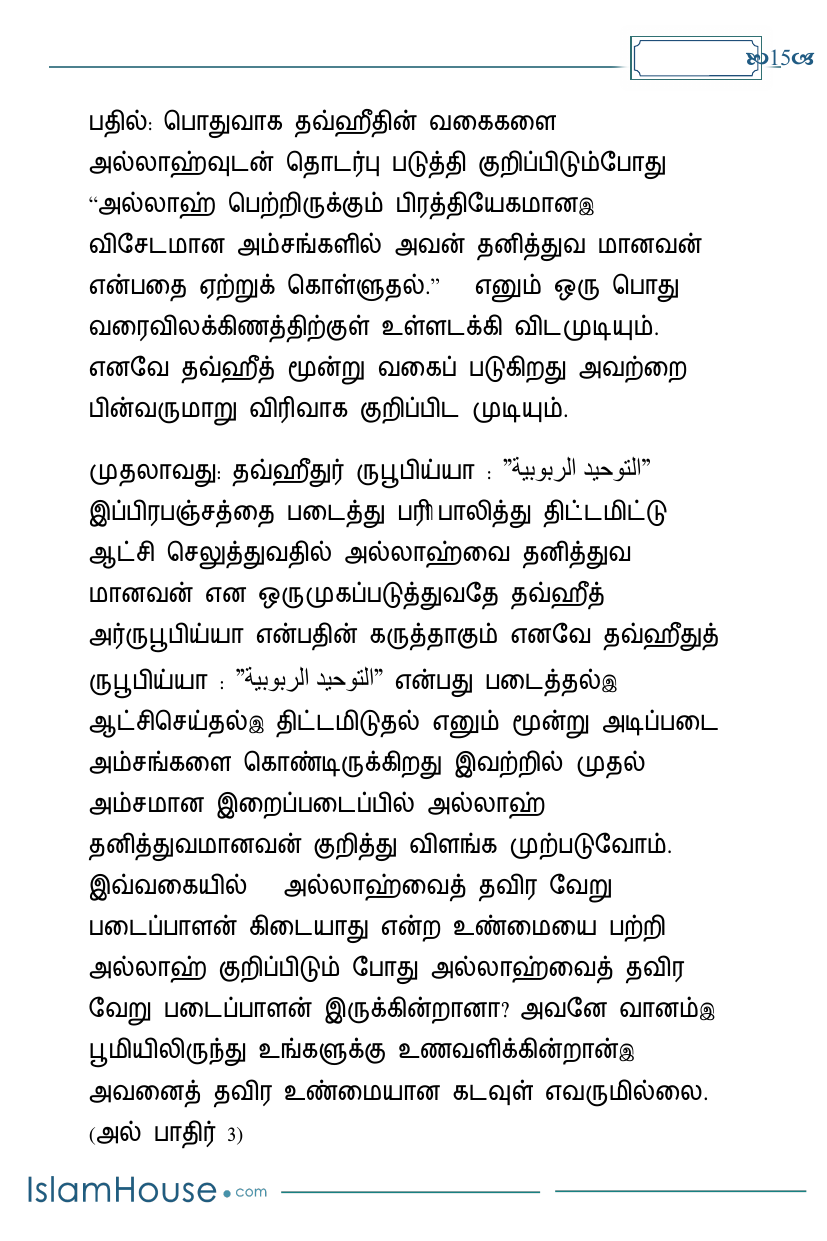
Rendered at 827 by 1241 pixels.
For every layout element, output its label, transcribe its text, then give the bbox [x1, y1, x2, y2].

picture [548, 1170, 807, 1208]
text பதில்: பொதுவாக தவ்ஹீதின் வகைகளை அல்லாஹ்வுடன் தொடர்;பு படுத்தி குறிப்பிடும்போது “அல்லாஹ் பெற்றிருக்கும் பிரத்தியேகமான, விசேடமான அம்சங்களில் அவன் தனித்துவ மானவன் என்பதை ஏற்றுக் கொள்ளுதல்.” எனும் ஒரு பொது வரைவிலக்கிணத்திற்குள் உள்ளடக்கி விடமுடியும். எனவே தவ்ஹீத் மூன்று வகைப் படுகிறது அவற்றை பின்வருமாறு விரிவாக குறிப்பிட முடியும். [89, 107, 738, 433]
picture [20, 1171, 541, 1209]
text முதலாவது: தவ்ஹீதுர் ருபூபிய்யா : "التوحيد الربوبية" இப்பிரபஞ்சத்தை படைத்து பரிpபாலித்து திட்;;;டமிட்டு ஆட்சி செலுத்துவதில் அல்லாஹ்வை தனித்துவ மானவன் என ஒருமுகப்படுத்துவதே தவ்ஹீத் அர்;ருபூபிய்யா என்பதின் கருத்தாகும் எனவே தவ்ஹீதுத் ருபூபிய்யா : "التوحيد الربوبية" என்பது படைத்தல், ஆட்சிசெய்தல், திட்டமிடுதல் எனும் மூன்று அடிப்படை அம்சங்களை கொண்டிருக்கிறது இவற்றில் முதல் அம்சமான இறைப்படைப்பில் அல்லாஹ் தனித்துவமானவன் குறித்து விளங்க முற்படுவோம். இவ்வகையில் அல்லாஹ்வைத் தவிர வேறு படைப்பாளன் கிடையாது என்ற உண்மையை பற்றி அல்லாஹ் குறிப்பிடும் போது அல்லாஹ்வைத் தவிர வேறு படைப்பாளன் இருக்கின்றானா? அவனே வானம், பூமியிலிருந்து உங்களுக்கு உணவளிக்கின்றான், அவனைத் தவிர உண்மையான கடவுள்; எவருமில்லை.(அல் பாதிர்; 3) [89, 452, 738, 1156]
